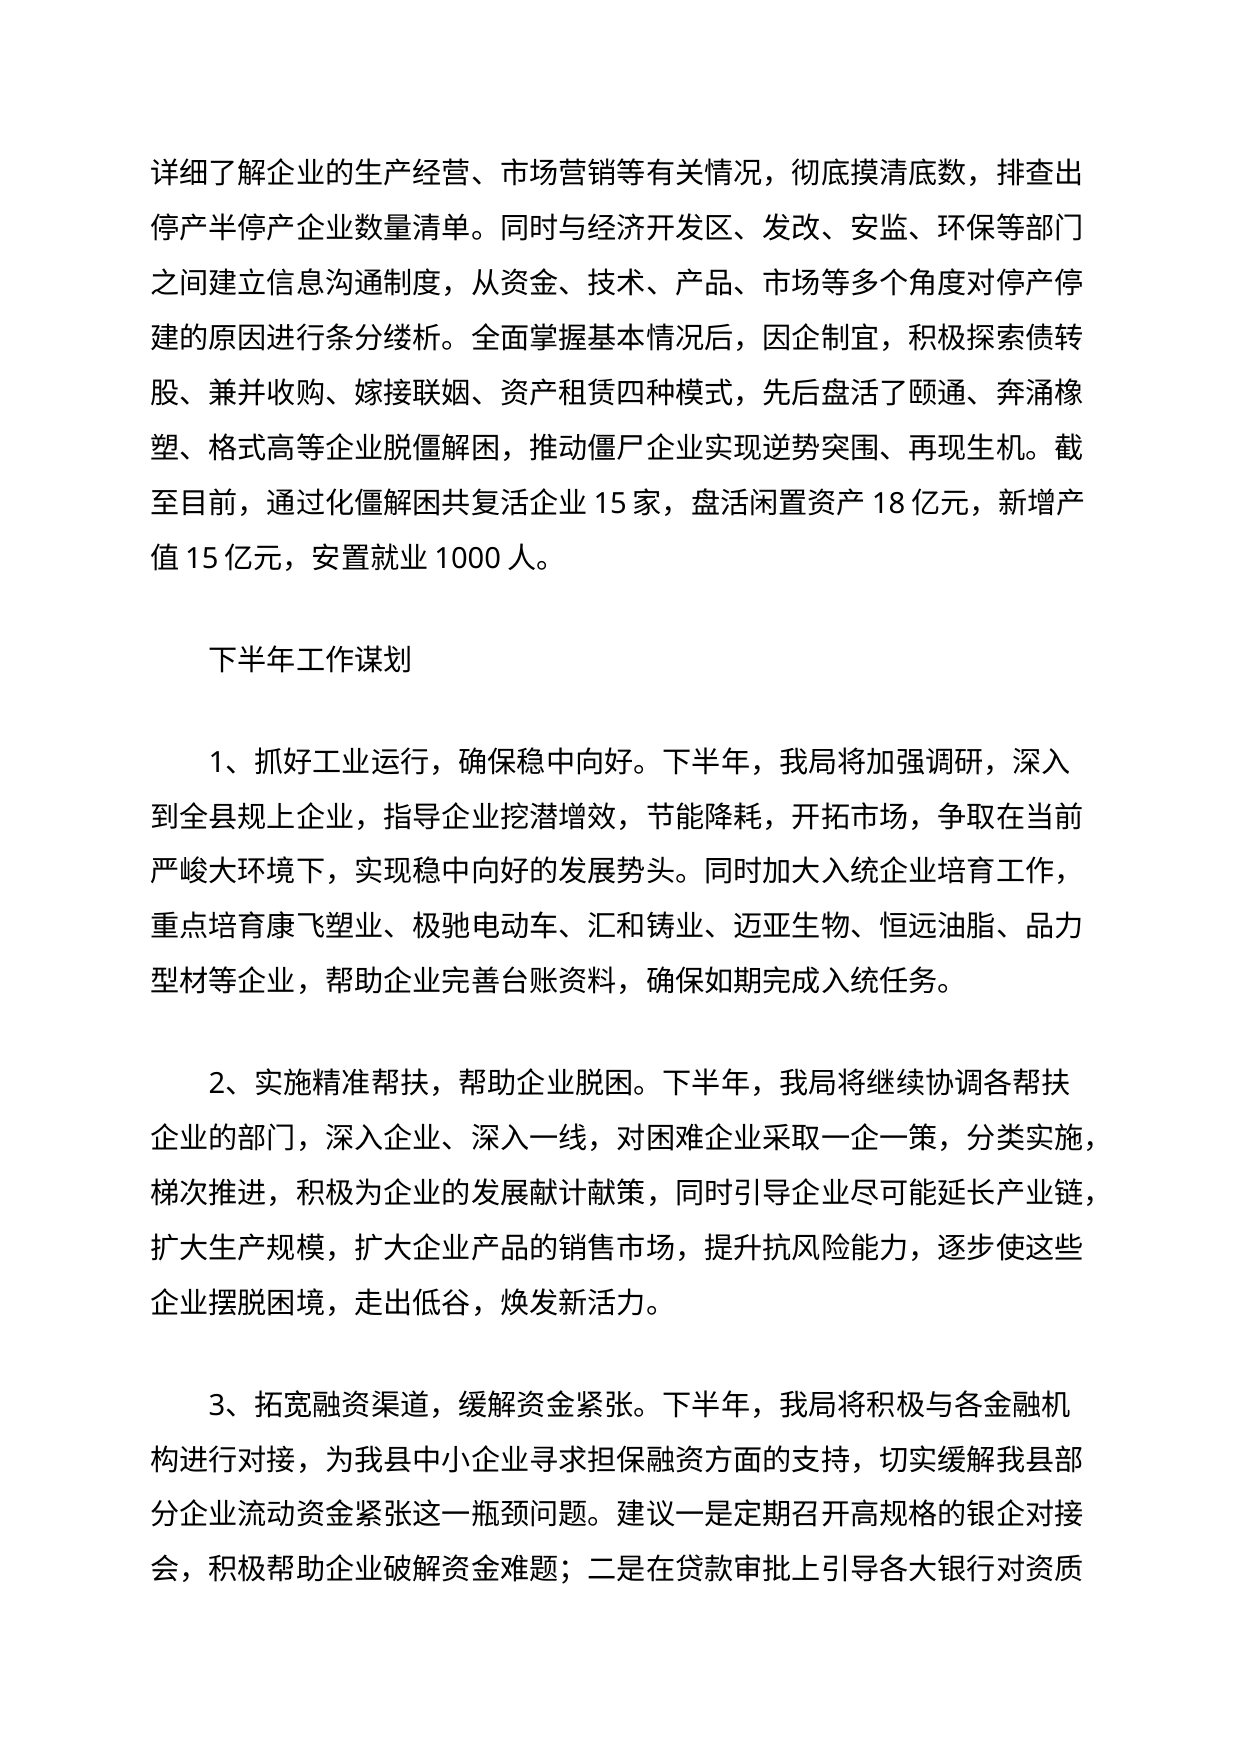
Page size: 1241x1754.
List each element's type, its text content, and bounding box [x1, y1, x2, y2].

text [150, 1381, 1090, 1588]
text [150, 150, 1090, 577]
text 1、抓好工业运行，确保稳中向好。下半年，我局将加强调研，深入到全县规上企业，指导企业挖潜增效，节能降耗，开拓市场，争取在当前严峻大环境下，实现稳中向好的发展势头。同时加大入统企业培育工作，重点培育康飞塑业、极驰电动车、汇和铸业、迈亚生物、恒远油脂、品力型材等企业，帮助企业完善台账资料，确保如期完成入统任务。 [150, 738, 1090, 1000]
text 2、实施精准帮扶，帮助企业脱困。下半年，我局将继续协调各帮扶企业的部门，深入企业、深入一线，对困难企业采取一企一策，分类实施，梯次推进，积极为企业的发展献计献策，同时引导企业尽可能延长产业链，扩大生产规模，扩大企业产品的销售市场，提升抗风险能力，逐步使这些企业摆脱困境，走出低谷，焕发新活力。 [150, 1059, 1090, 1322]
text 下半年工作谋划 [150, 636, 1090, 679]
